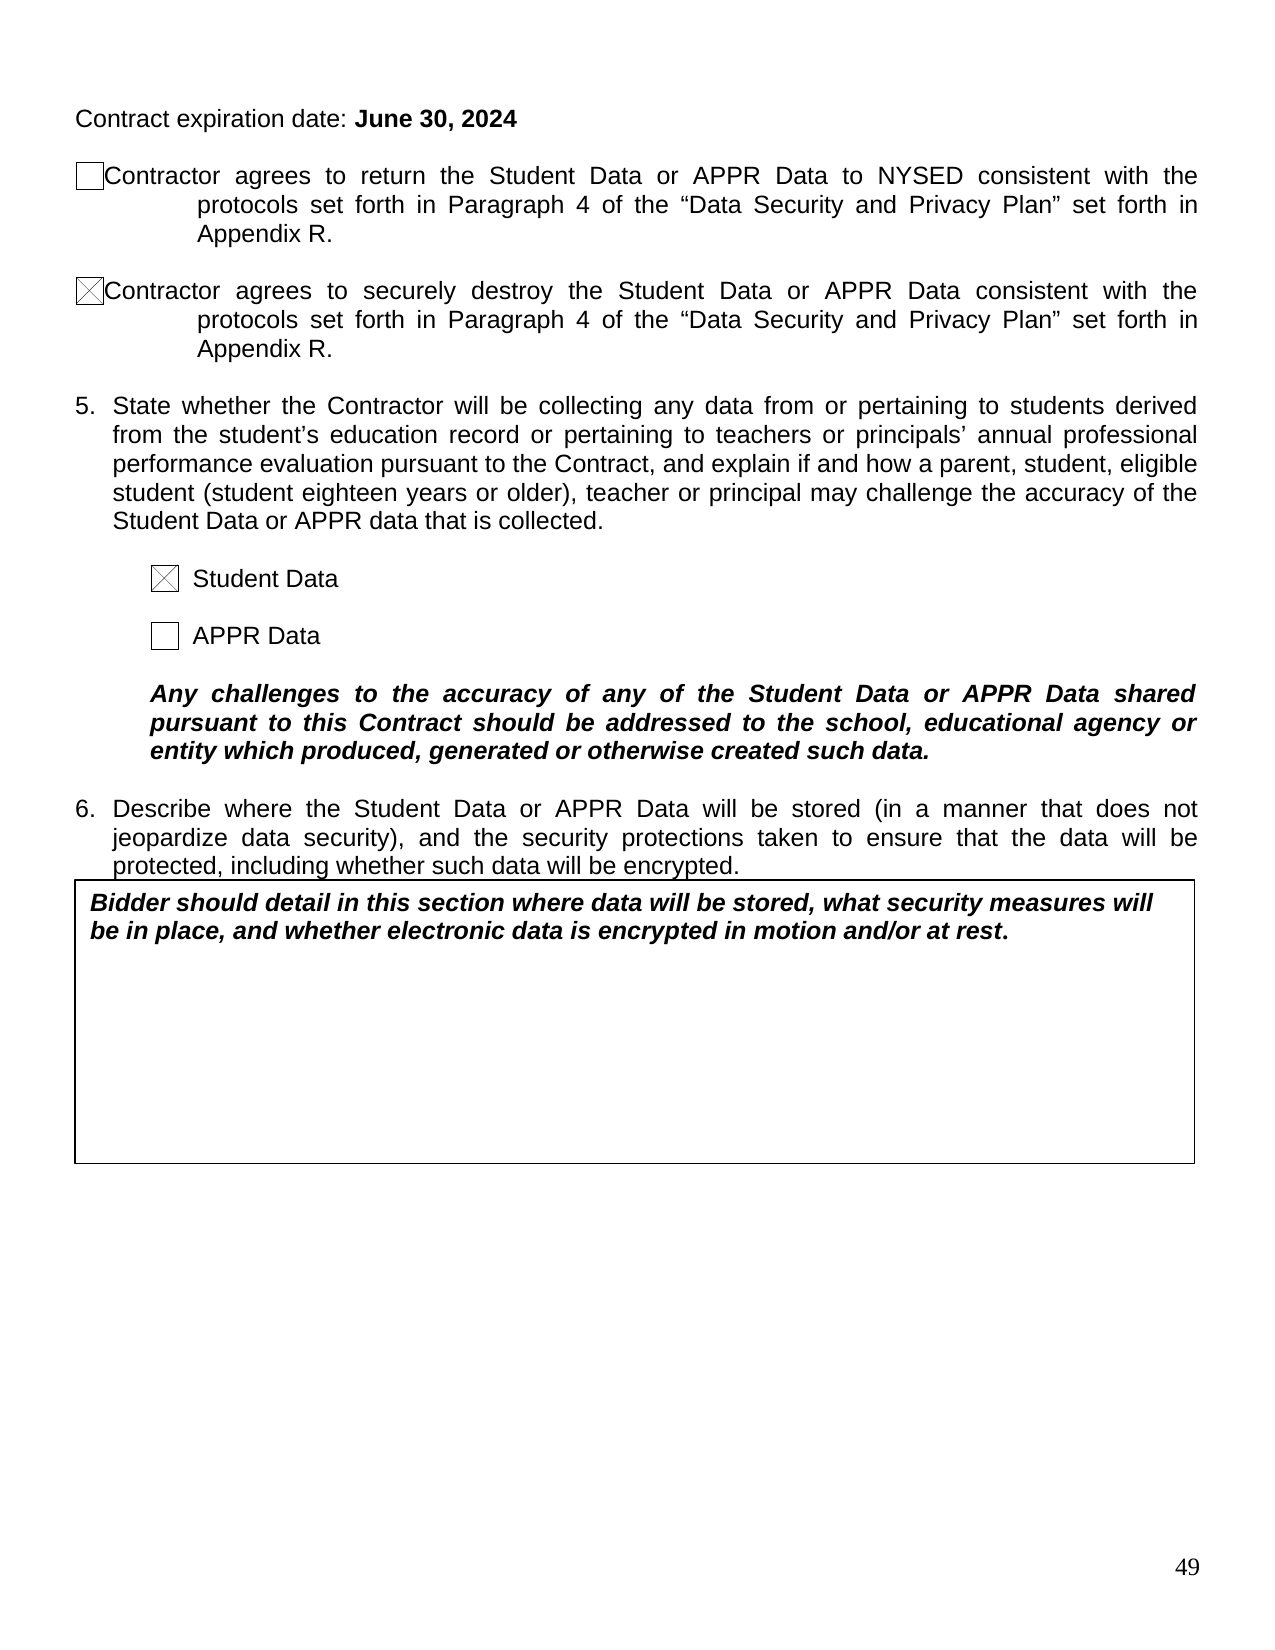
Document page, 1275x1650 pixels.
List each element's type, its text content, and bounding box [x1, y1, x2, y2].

text APPR Data [150, 621, 1200, 650]
text Contract expiration date: June 30, 2024 [75, 104, 1200, 132]
text Contractor agrees to return the Student Data or APPR Data to NYSED consistent with the protocols set forth in Paragraph 4 of the “Data Security and Privacy Plan” set forth in Appendix R. [75, 161, 1200, 247]
text Student Data [178, 564, 1200, 592]
text Contractor agrees to securely destroy the Student Data or APPR Data consistent with the protocols set forth in Paragraph 4 of the “Data Security and Privacy Plan” set forth in Appendix R. [75, 276, 1200, 362]
list Describe where the Student Data or APPR Data will be stored (in a manner that does not jeopardize data security), and the security protections taken to ensure that the data will be protected, including whether such data will be encrypted. [75, 794, 1200, 880]
text Any challenges to the accuracy of any of the Student Data or APPR Data shared pursuant to this Contract should be addressed to the school, educational agency or entity which produced, generated or otherwise created such data. [150, 679, 1200, 765]
list State whether the Contractor will be collecting any data from or pertaining to students derived from the student’s education record or pertaining to teachers or principals’ annual professional performance evaluation pursuant to the Contract, and explain if and how a parent, student, eligible student (student eighteen years or older), teacher or principal may challenge the accuracy of the Student Data or APPR data that is collected. [75, 391, 1200, 535]
